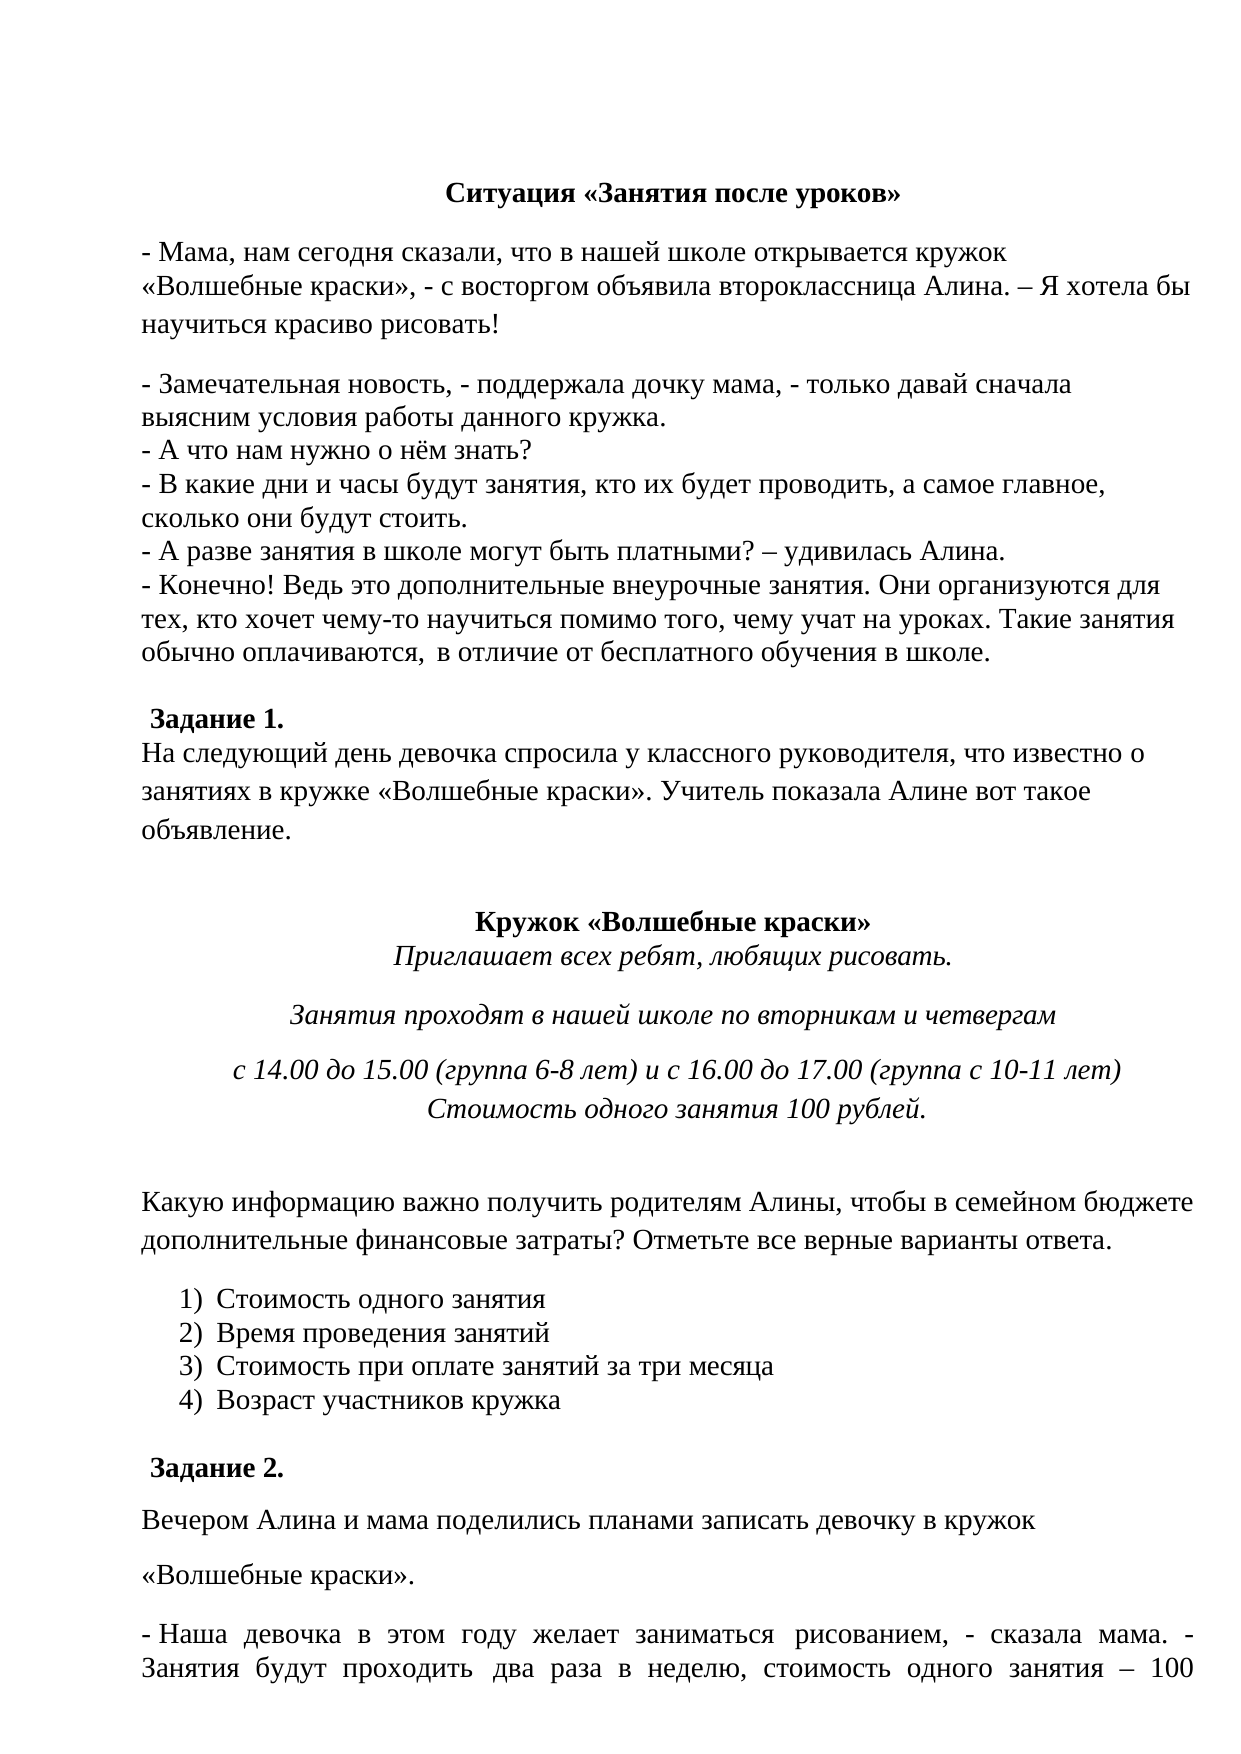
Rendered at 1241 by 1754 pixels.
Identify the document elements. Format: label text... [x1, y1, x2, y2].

text с 14.00 до 15.00 (группа 6-8 лет) и с 16.00 до 17.00 (группа с 10-11 лет) Стоимость одного занятия 100 рублей. [187, 1052, 1166, 1124]
list Мама, нам сегодня сказали, что в нашей школе открывается кружок [141, 234, 1237, 268]
text «Волшебные краски», - с восторгом объявила второклассница Алина. – Я хотела бы научиться красиво рисовать! [141, 268, 1205, 340]
text Приглашает всех ребят, любящих рисовать. [348, 938, 998, 972]
text Ситуация «Занятия после уроков» [348, 175, 998, 208]
text Какую информацию важно получить родителям Алины, чтобы в семейном бюджете дополнительные финансовые затраты? Отметьте все верные варианты ответа. [141, 1184, 1205, 1256]
list В какие дни и часы будут занятия, кто их будет проводить, а самое главное, сколько они будут стоить. [141, 466, 1195, 533]
text Кружок «Волшебные краски» [180, 905, 1166, 938]
text На следующий день девочка спросила у классного руководителя, что известно о занятиях в кружке «Волшебные краски». Учитель показала Алине вот такое объявление. [141, 735, 1201, 846]
text «Волшебные краски». [141, 1557, 1237, 1590]
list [141, 1616, 1194, 1683]
text Задание 1. [149, 701, 1237, 735]
list Стоимость одного занятия [178, 1282, 1237, 1315]
list Замечательная новость, - поддержала дочку мама, - только давай сначала выясним условия работы данного кружка. [141, 366, 1162, 433]
text Занятия проходят в нашей школе по вторникам и четвергам [180, 998, 1166, 1031]
list Конечно! Ведь это дополнительные внеурочные занятия. Они организуются для тех, кто хочет чему-то научиться помимо того, чему учат на уроках. Такие занятия обычно оплачиваются, в отличие от бесплатного обучения в школе. [141, 567, 1200, 668]
list А что нам нужно о нём знать? [141, 433, 1237, 466]
list Стоимость при оплате занятий за три месяца [178, 1349, 1237, 1382]
list Возраст участников кружка [178, 1382, 1237, 1416]
list А разве занятия в школе могут быть платными? – удивилась Алина. [141, 534, 1237, 567]
text Вечером Алина и мама поделились планами записать девочку в кружок [141, 1502, 1237, 1536]
list Время проведения занятий [178, 1315, 1237, 1349]
text Задание 2. [149, 1450, 1237, 1483]
